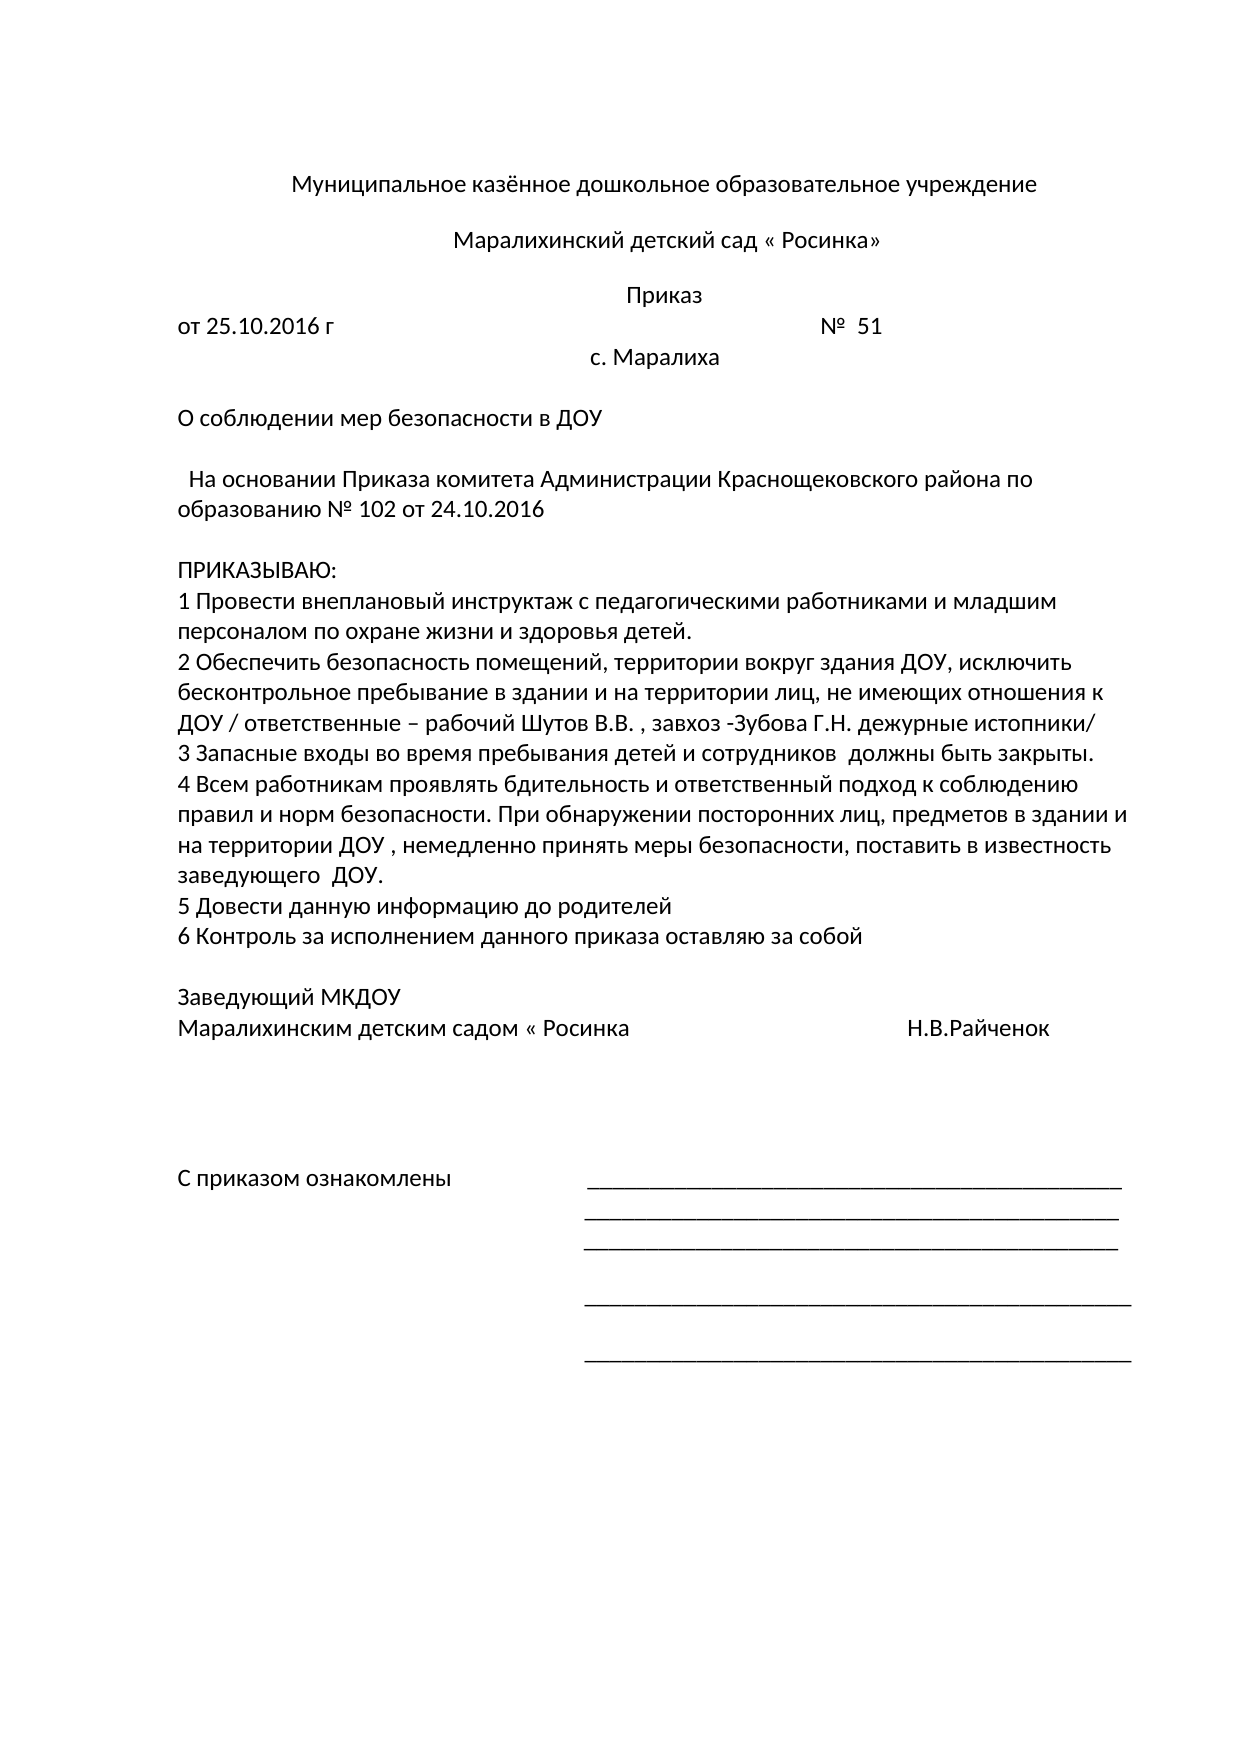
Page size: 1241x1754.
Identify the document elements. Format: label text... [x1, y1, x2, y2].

text с. Маралиха [177, 341, 1152, 371]
text ____________________________________________ [177, 1335, 1152, 1365]
text ____________________________________________ [177, 1279, 1152, 1309]
text ___________________________________________ [177, 1193, 1152, 1223]
text 6 Контроль за исполнением данного приказа оставляю за собой [177, 921, 1152, 951]
text На основании Приказа комитета Администрации Краснощековского района по образованию № 102 от 24.10.2016 [177, 463, 1152, 524]
text 1 Провести внеплановый инструктаж с педагогическими работниками и младшим персоналом по охране жизни и здоровья детей. [177, 585, 1152, 646]
text 5 Довести данную информацию до родителей [177, 890, 1152, 921]
text О соблюдении мер безопасности в ДОУ [177, 402, 1152, 432]
text Муниципальное казённое дошкольное образовательное учреждение [177, 168, 1152, 198]
text от 25.10.2016 г № 51 [177, 310, 1152, 341]
text Заведующий МКДОУ [177, 982, 1152, 1012]
text Маралихинский детский сад « Росинка» [177, 224, 1152, 254]
text 2 Обеспечить безопасность помещений, территории вокруг здания ДОУ, исключить бесконтрольное пребывание в здании и на территории лиц, не имеющих отношения к ДОУ / ответственные – рабочий Шутов В.В. , завхоз -Зубова Г.Н. дежурные истопники/ [177, 646, 1152, 737]
text Приказ [177, 279, 1152, 310]
text ПРИКАЗЫВАЮ: [177, 554, 1152, 585]
text ___________________________________________ [177, 1223, 1152, 1254]
text Маралихинским детским садом « Росинка Н.В.Райченок [177, 1012, 1152, 1043]
text С приказом ознакомлены ___________________________________________ [177, 1162, 1152, 1193]
text 4 Всем работникам проявлять бдительность и ответственный подход к соблюдению правил и норм безопасности. При обнаружении посторонних лиц, предметов в здании и на территории ДОУ , немедленно принять меры безопасности, поставить в известность заведующего ДОУ. [177, 768, 1152, 890]
text 3 Запасные входы во время пребывания детей и сотрудников должны быть закрыты. [177, 737, 1152, 768]
